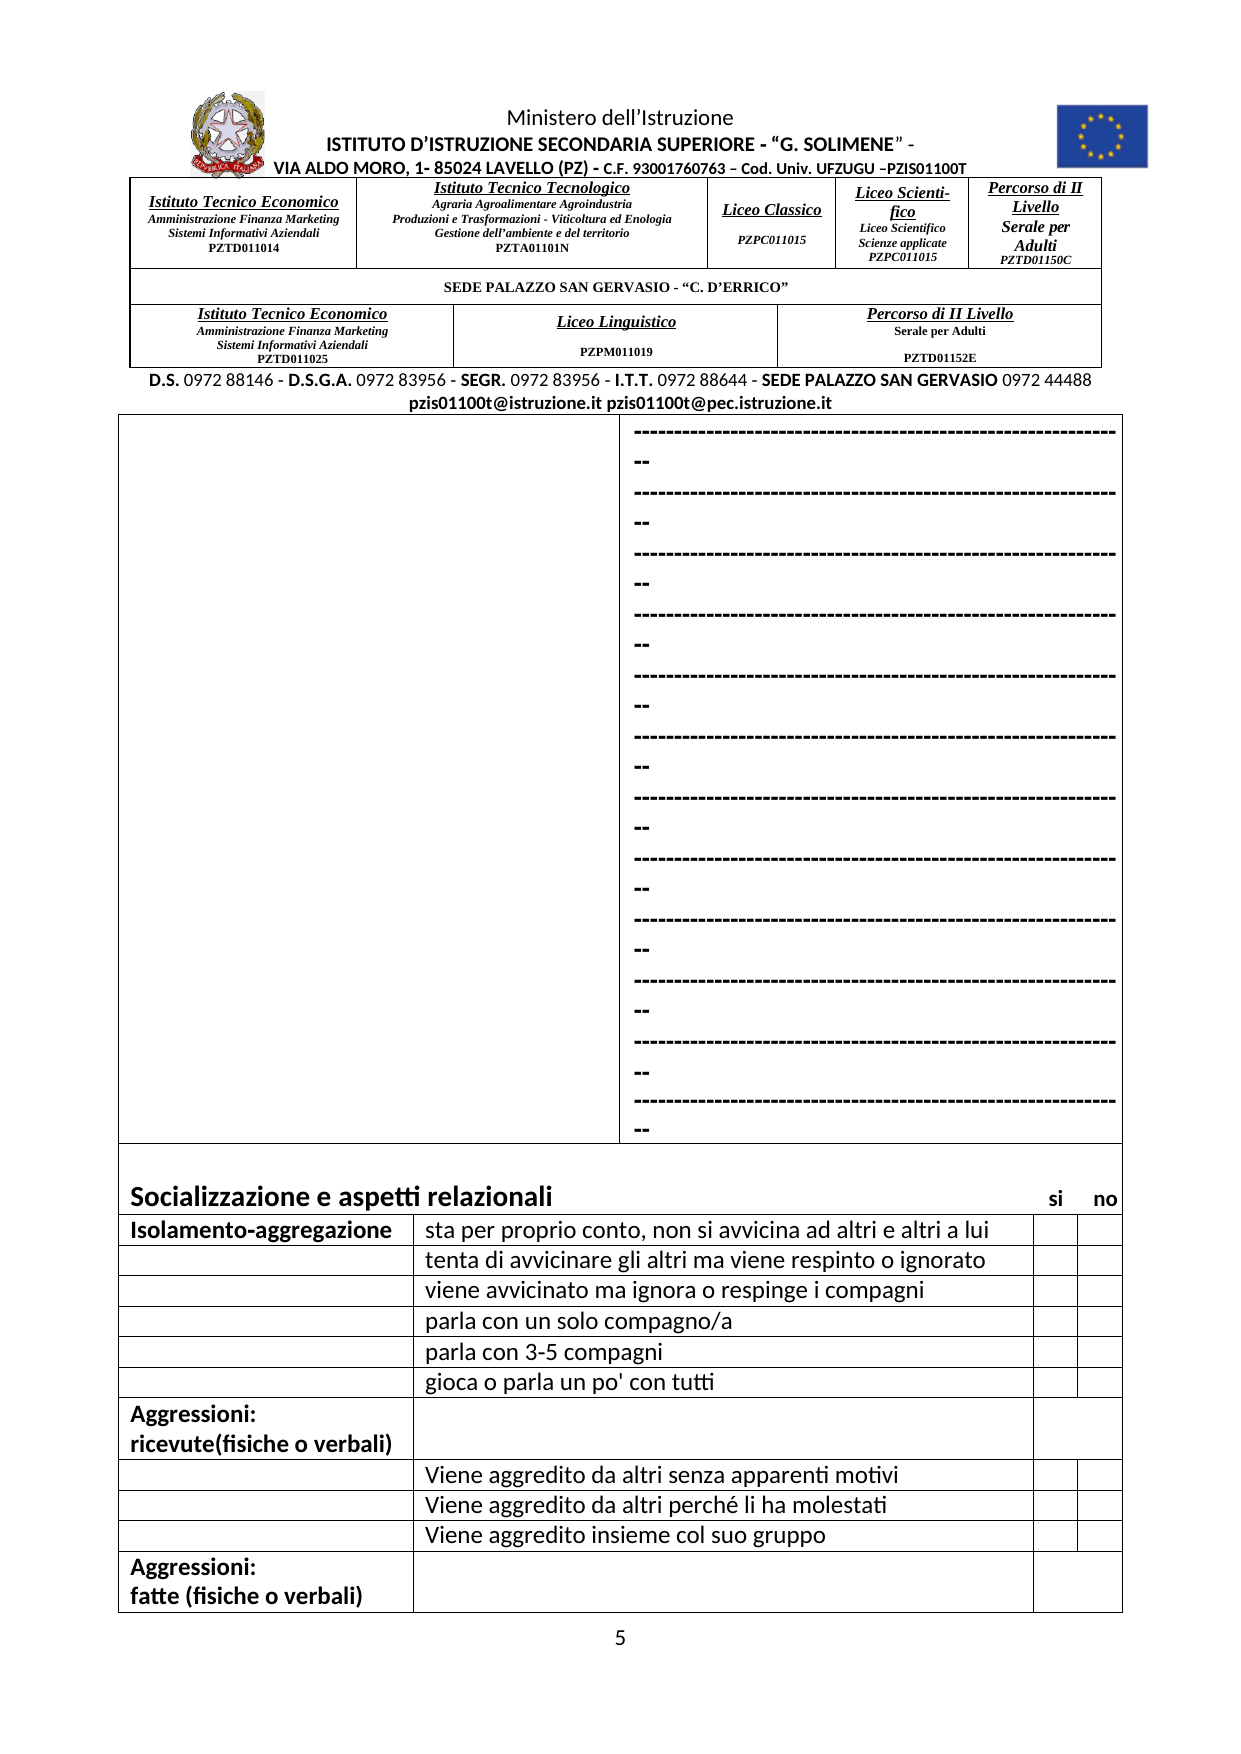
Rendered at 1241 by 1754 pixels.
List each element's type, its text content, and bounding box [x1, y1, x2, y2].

table_cell [414, 1398, 1033, 1459]
table_cell [1034, 1246, 1077, 1275]
table_cell [1078, 1246, 1122, 1275]
table_cell tenta di avvicinare gli altri ma viene respinto o ignorato [414, 1246, 1033, 1275]
table_cell [1078, 1337, 1122, 1367]
table_cell [1078, 1460, 1122, 1490]
table_cell [1034, 1552, 1122, 1612]
table_header Liceo Scienti- fico Liceo Scientifico Scienze applicate PZPC011015 [836, 178, 968, 268]
table_cell [1034, 1276, 1077, 1306]
table_cell [1078, 1215, 1122, 1245]
table_cell [119, 1246, 413, 1275]
table_cell [414, 1552, 1033, 1612]
table_cell [119, 1368, 413, 1397]
table_cell [1034, 1398, 1122, 1459]
table_cell [1034, 1521, 1077, 1551]
table_cell Aggressioni: fatte (fisiche o verbali) [119, 1552, 413, 1612]
table_header Percorso di II Livello Serale per Adulti PZTD01150C [969, 178, 1101, 268]
table_cell [1078, 1521, 1122, 1551]
table_cell [1034, 1491, 1077, 1520]
table_cell viene avvicinato ma ignora o respinge i compagni [414, 1276, 1033, 1306]
table_cell Liceo Linguistico PZPM011019 [454, 305, 777, 367]
table_cell [119, 1276, 413, 1306]
table_cell Viene aggredito da altri senza apparenti motivi [414, 1460, 1033, 1490]
table_cell [1078, 1491, 1122, 1520]
table_cell [1034, 1368, 1077, 1397]
table_cell [119, 1521, 413, 1551]
picture [1056, 104, 1149, 169]
table_cell [1034, 1215, 1077, 1245]
table_header Istituto Tecnico Tecnologico Agraria Agroalimentare Agroindustria Produzioni e Trasformazioni - Viticoltura ed Enologia Gestione dell’ambiente e del territorio PZTA01101N [357, 178, 707, 268]
table_cell parla con un solo compagno/a [414, 1307, 1033, 1336]
text pzis01100t@istruzione.it pzis01100t@pec.istruzione.it [147, 391, 1093, 414]
table_cell [1078, 1307, 1122, 1336]
table_cell SEDE PALAZZO SAN GERVASIO - “C. D’ERRICO” [131, 269, 1101, 303]
table_cell parla con 3‐5 compagni [414, 1337, 1033, 1367]
table_cell [1034, 1337, 1077, 1367]
table_header ‐‐‐‐‐‐‐‐‐‐‐‐‐‐‐‐‐‐‐‐‐‐‐‐‐‐‐‐‐‐‐‐‐‐‐‐‐‐‐‐‐‐‐‐‐‐‐‐‐‐‐‐‐‐‐‐‐‐‐‐‐‐ ‐‐‐‐‐‐‐‐‐‐‐‐‐‐‐‐‐‐‐‐‐‐‐‐‐‐‐‐‐‐‐‐‐‐‐‐‐‐‐‐‐‐‐‐‐‐‐‐‐‐‐‐‐‐‐‐‐‐‐‐‐‐ ‐‐‐‐‐‐‐‐‐‐‐‐‐‐‐‐‐‐‐‐‐‐‐‐‐‐‐‐‐‐‐‐‐‐‐‐‐‐‐‐‐‐‐‐‐‐‐‐‐‐‐‐‐‐‐‐‐‐‐‐‐‐ ‐‐‐‐‐‐‐‐‐‐‐‐‐‐‐‐‐‐‐‐‐‐‐‐‐‐‐‐‐‐‐‐‐‐‐‐‐‐‐‐‐‐‐‐‐‐‐‐‐‐‐‐‐‐‐‐‐‐‐‐‐‐ ‐‐‐‐‐‐‐‐‐‐‐‐‐‐‐‐‐‐‐‐‐‐‐‐‐‐‐‐‐‐‐‐‐‐‐‐‐‐‐‐‐‐‐‐‐‐‐‐‐‐‐‐‐‐‐‐‐‐‐‐‐‐ ‐‐‐‐‐‐‐‐‐‐‐‐‐‐‐‐‐‐‐‐‐‐‐‐‐‐‐‐‐‐‐‐‐‐‐‐‐‐‐‐‐‐‐‐‐‐‐‐‐‐‐‐‐‐‐‐‐‐‐‐‐‐ ‐‐‐‐‐‐‐‐‐‐‐‐‐‐‐‐‐‐‐‐‐‐‐‐‐‐‐‐‐‐‐‐‐‐‐‐‐‐‐‐‐‐‐‐‐‐‐‐‐‐‐‐‐‐‐‐‐‐‐‐‐‐ ‐‐‐‐‐‐‐‐‐‐‐‐‐‐‐‐‐‐‐‐‐‐‐‐‐‐‐‐‐‐‐‐‐‐‐‐‐‐‐‐‐‐‐‐‐‐‐‐‐‐‐‐‐‐‐‐‐‐‐‐‐‐ ‐‐‐‐‐‐‐‐‐‐‐‐‐‐‐‐‐‐‐‐‐‐‐‐‐‐‐‐‐‐‐‐‐‐‐‐‐‐‐‐‐‐‐‐‐‐‐‐‐‐‐‐‐‐‐‐‐‐‐‐‐‐ ‐‐‐‐‐‐‐‐‐‐‐‐‐‐‐‐‐‐‐‐‐‐‐‐‐‐‐‐‐‐‐‐‐‐‐‐‐‐‐‐‐‐‐‐‐‐‐‐‐‐‐‐‐‐‐‐‐‐‐‐‐‐ ‐‐‐‐‐‐‐‐‐‐‐‐‐‐‐‐‐‐‐‐‐‐‐‐‐‐‐‐‐‐‐‐‐‐‐‐‐‐‐‐‐‐‐‐‐‐‐‐‐‐‐‐‐‐‐‐‐‐‐‐‐‐ ‐‐‐‐‐‐‐‐‐‐‐‐‐‐‐‐‐‐‐‐‐‐‐‐‐‐‐‐‐‐‐‐‐‐‐‐‐‐‐‐‐‐‐‐‐‐‐‐‐‐‐‐‐‐‐‐‐‐‐‐‐‐ [620, 415, 1122, 1143]
table_cell Socializzazione e aspetti relazionali si no [119, 1144, 1122, 1214]
table_cell [119, 1491, 413, 1520]
text D.S. 0972 88146 ‐ D.S.G.A. 0972 83956 ‐ SEGR. 0972 83956 ‐ I.T.T. 0972 88644 ‐ SEDE PALAZZO SAN GERVASIO 0972 44488 [147, 368, 1093, 391]
table_cell [119, 1337, 413, 1367]
table_cell [119, 1460, 413, 1490]
table_header [119, 415, 619, 1143]
table_cell [1034, 1307, 1077, 1336]
table_cell [1078, 1368, 1122, 1397]
table_cell [1078, 1276, 1122, 1306]
picture [190, 91, 265, 177]
table_cell sta per proprio conto, non si avvicina ad altri e altri a lui [414, 1215, 1033, 1245]
table_cell gioca o parla un po' con tutti [414, 1368, 1033, 1397]
table_header Liceo Classico PZPC011015 [708, 178, 835, 268]
table_cell Viene aggredito insieme col suo gruppo [414, 1521, 1033, 1551]
table_cell Istituto Tecnico Economico Amministrazione Finanza Marketing Sistemi Informativi Aziendali PZTD011025 [131, 305, 453, 367]
table_cell Isolamento‐aggregazione [119, 1215, 413, 1245]
table_cell Aggressioni: ricevute(fisiche o verbali) [119, 1398, 413, 1459]
table_cell Percorso di II Livello Serale per Adulti PZTD01152E [778, 305, 1101, 367]
table_cell [119, 1307, 413, 1336]
table_header Istituto Tecnico Economico Amministrazione Finanza Marketing Sistemi Informativi Aziendali PZTD011014 [131, 178, 356, 268]
table_cell Viene aggredito da altri perché li ha molestati [414, 1491, 1033, 1520]
table_cell [1034, 1460, 1077, 1490]
